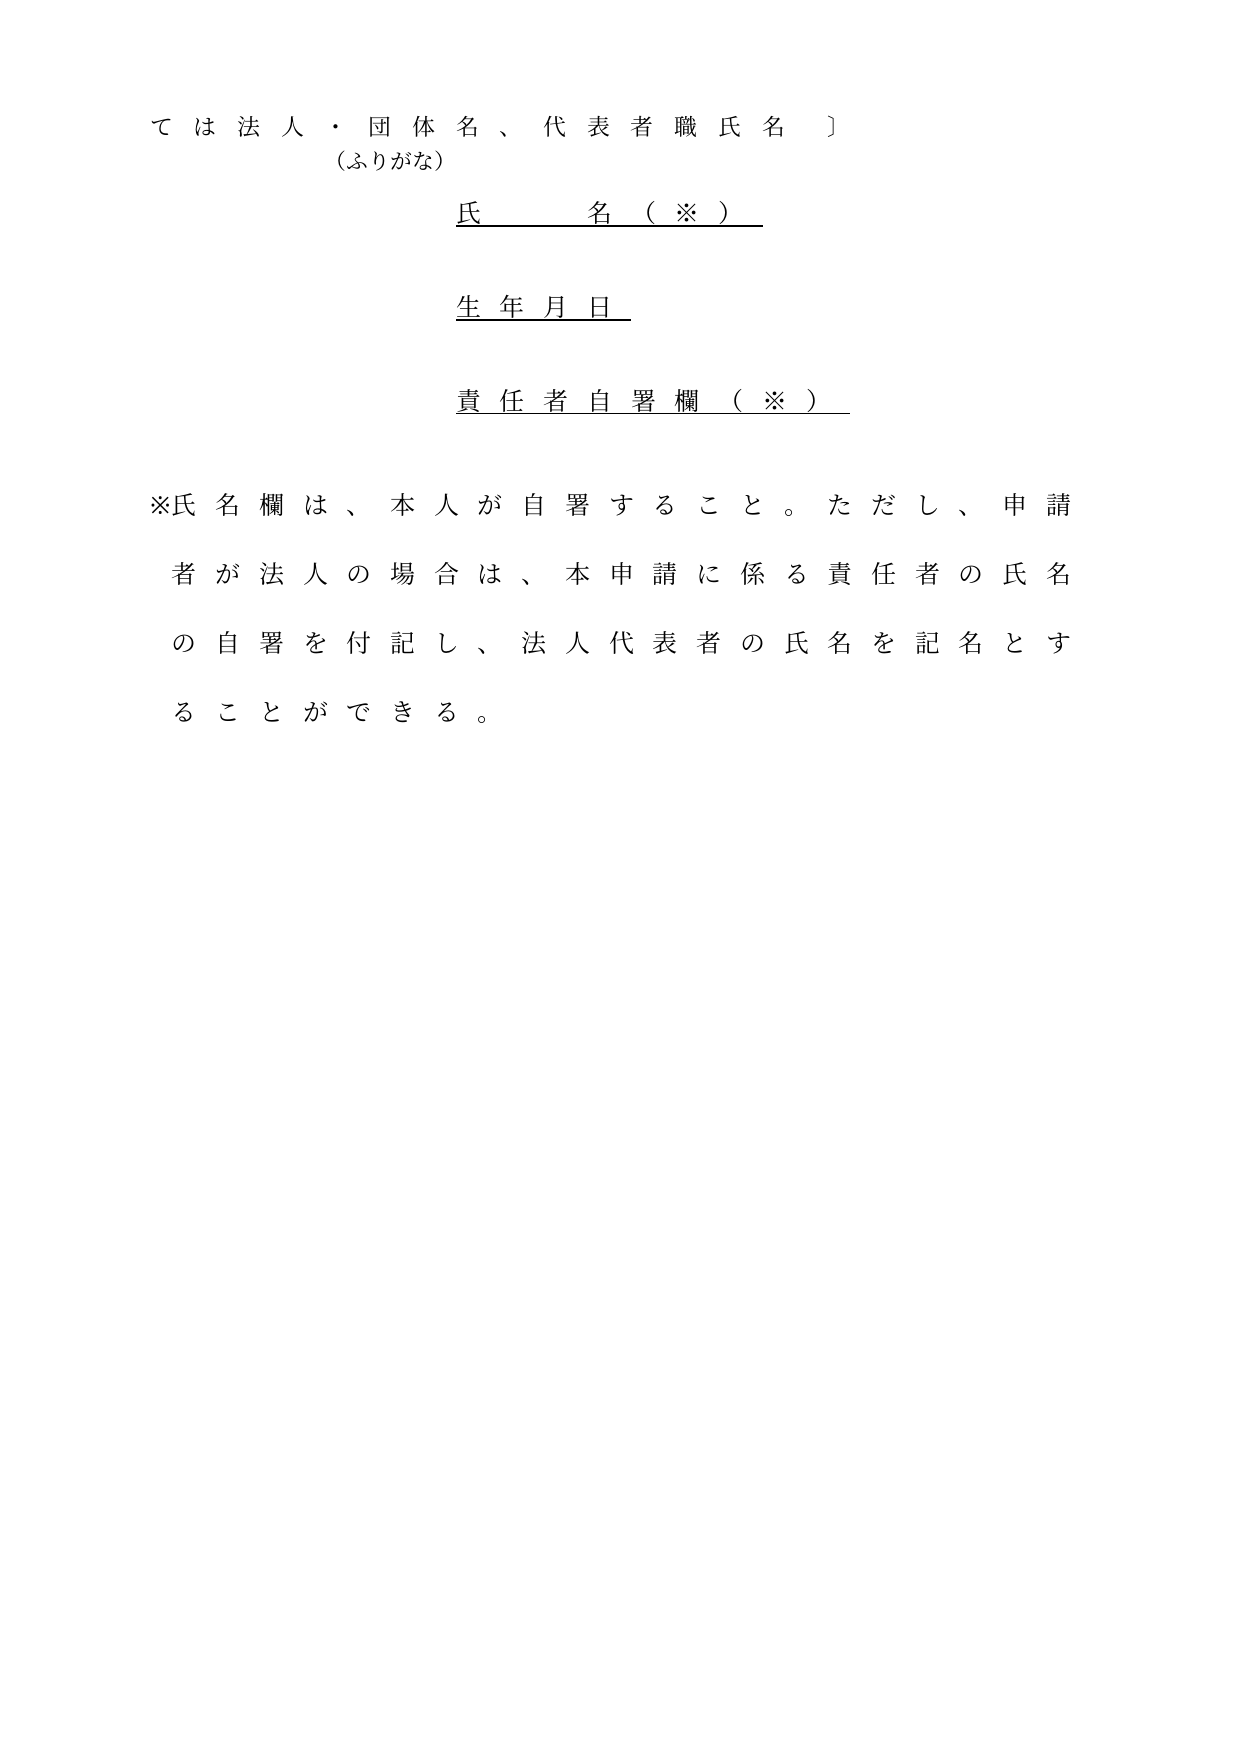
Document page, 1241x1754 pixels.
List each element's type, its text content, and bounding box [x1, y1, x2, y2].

text 氏 名（※） [150, 177, 1090, 246]
text 生年月日 [150, 271, 1090, 340]
text ※氏名欄は、本人が自署すること。ただし、申請者が法人の場合は、本申請に係る責任者の氏名の自署を付記し、法人代表者の氏名を記名とすることができる。 [150, 469, 1090, 745]
text 責任者自署欄（※） [150, 365, 1090, 434]
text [150, 108, 1090, 143]
text （ふりがな） [150, 143, 1090, 177]
